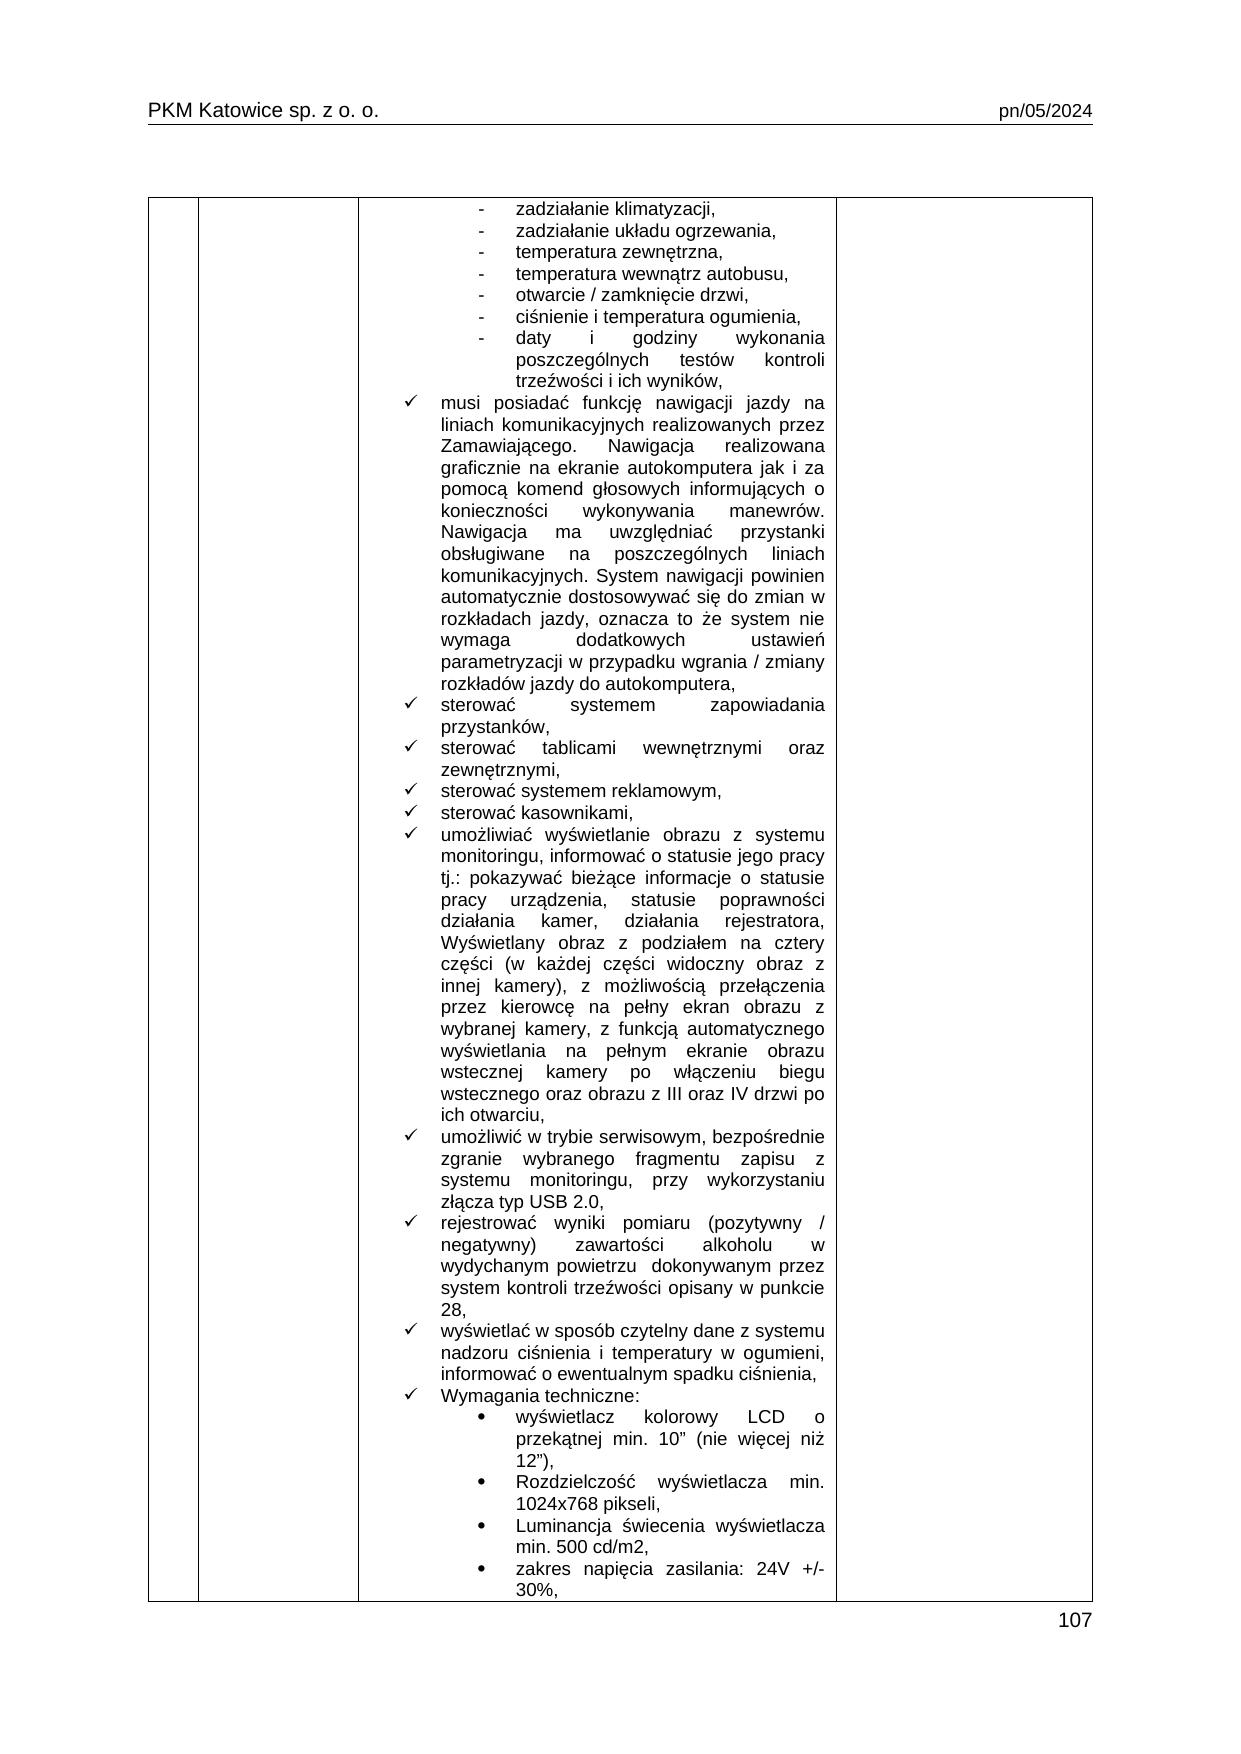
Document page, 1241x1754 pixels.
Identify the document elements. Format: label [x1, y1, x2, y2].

table_cell [149, 198, 198, 1601]
table_cell [837, 198, 1092, 1601]
table_cell [199, 198, 358, 1601]
table_cell [359, 198, 836, 1601]
